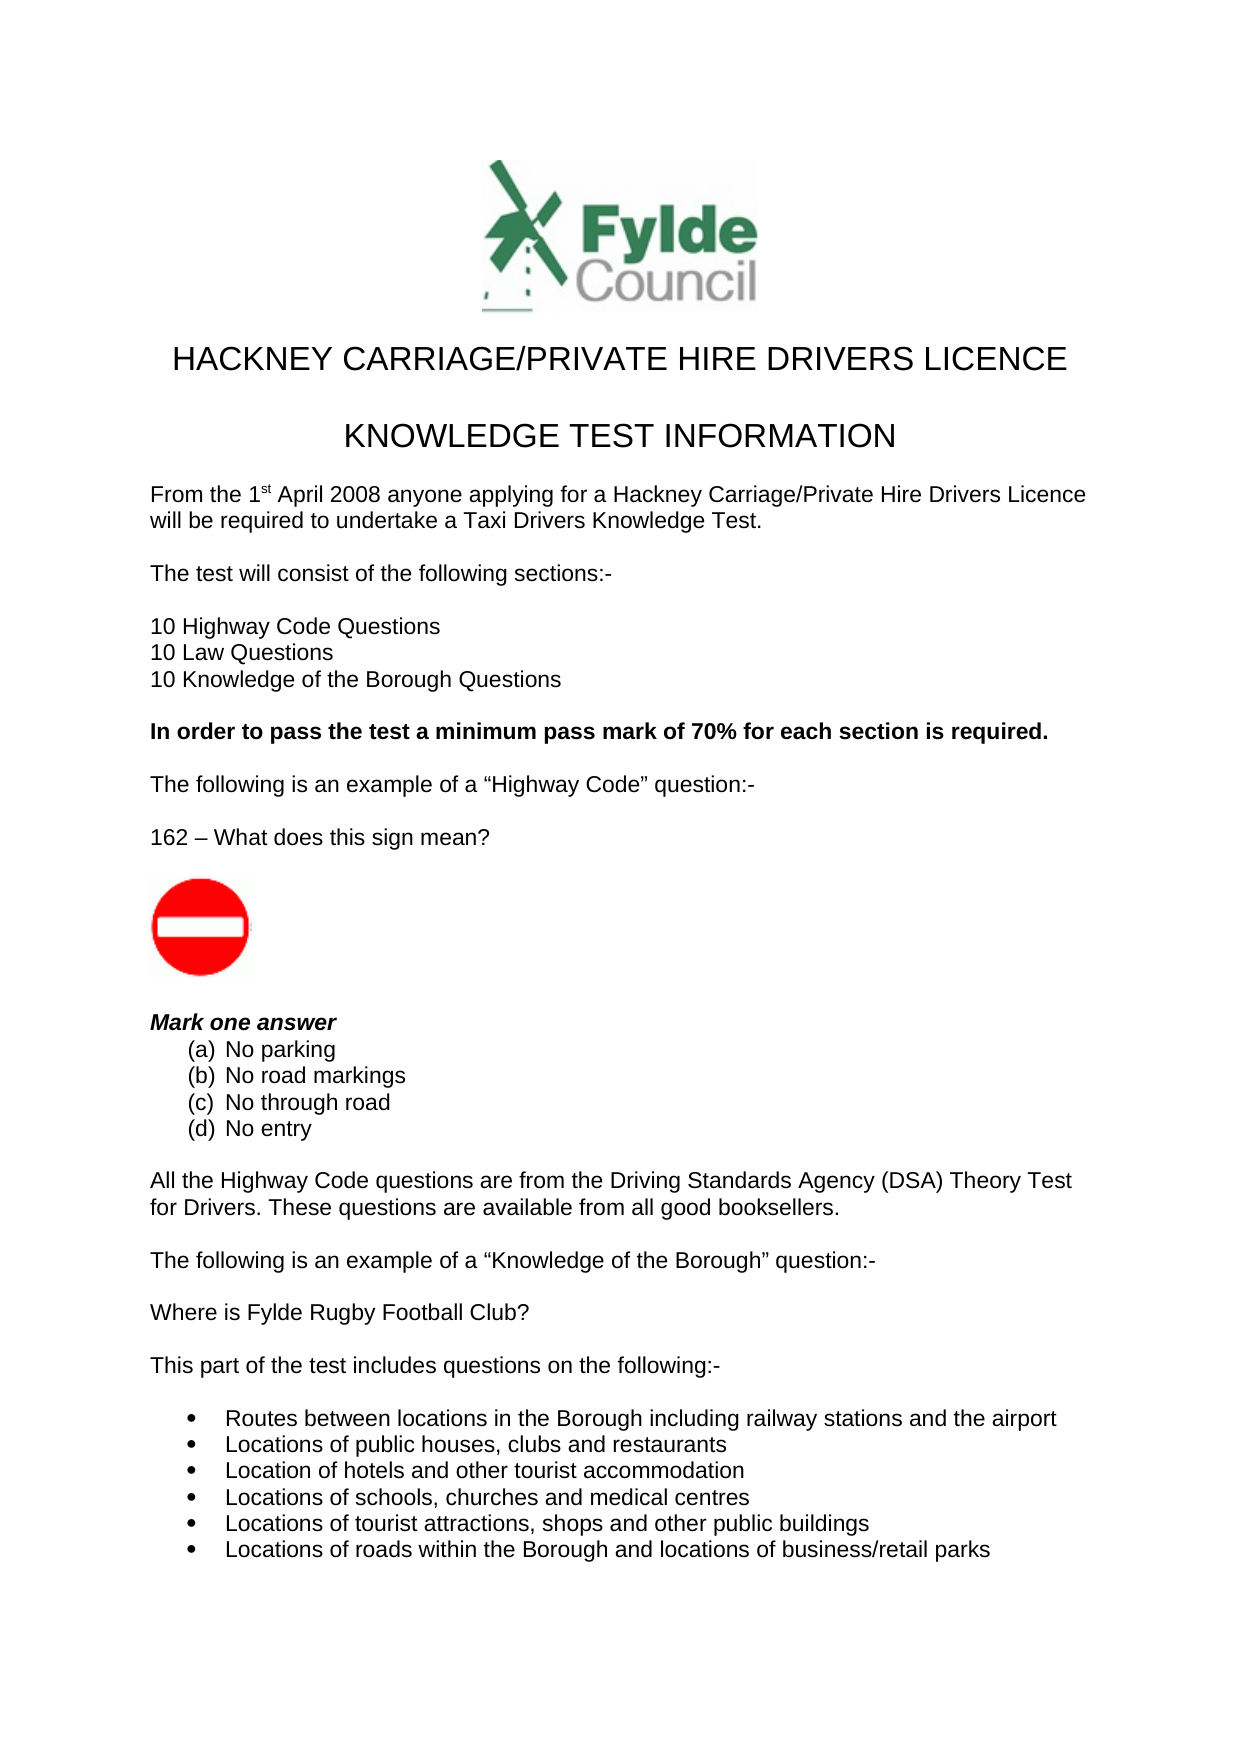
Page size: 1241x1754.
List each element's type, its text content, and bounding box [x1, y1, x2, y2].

text From the 1st April 2008 anyone applying for a Hackney Carriage/Private Hire Drivers Licence will be required to undertake a Taxi Drivers Knowledge Test. [150, 481, 1090, 534]
text This part of the test includes questions on the following:- [150, 1352, 1090, 1378]
list No parking [187, 1036, 1090, 1062]
text The following is an example of a “Knowledge of the Borough” question:- [150, 1247, 1090, 1273]
list Locations of roads within the Borough and locations of business/retail parks [187, 1536, 1090, 1563]
text HACKNEY CARRIAGE/PRIVATE HIRE DRIVERS LICENCE [150, 339, 1090, 378]
picture [481, 160, 759, 314]
text 10 Highway Code Questions [150, 613, 1090, 639]
list Locations of schools, churches and medical centres [187, 1484, 1090, 1510]
picture [150, 876, 252, 978]
text The following is an example of a “Highway Code” question:- [150, 771, 1090, 797]
text Mark one answer [150, 1009, 1090, 1036]
list No road markings [187, 1062, 1090, 1088]
text In order to pass the test a minimum pass mark of 70% for each section is required. [150, 718, 1090, 745]
list Locations of tourist attractions, shops and other public buildings [187, 1510, 1090, 1536]
text 10 Knowledge of the Borough Questions [150, 666, 1090, 692]
text The test will consist of the following sections:- [150, 560, 1090, 587]
text All the Highway Code questions are from the Driving Standards Agency (DSA) Theory Test for Drivers. These questions are available from all good booksellers. [150, 1167, 1090, 1220]
text Where is Fylde Rugby Football Club? [150, 1299, 1090, 1326]
text 162 – What does this sign mean? [150, 824, 1090, 850]
list No through road [187, 1088, 1090, 1115]
list Locations of public houses, clubs and restaurants [187, 1431, 1090, 1457]
text KNOWLEDGE TEST INFORMATION [150, 416, 1090, 455]
list No entry [187, 1115, 1090, 1141]
text 10 Law Questions [150, 639, 1090, 666]
list Location of hotels and other tourist accommodation [187, 1457, 1090, 1484]
list Routes between locations in the Borough including railway stations and the airport [187, 1405, 1090, 1431]
